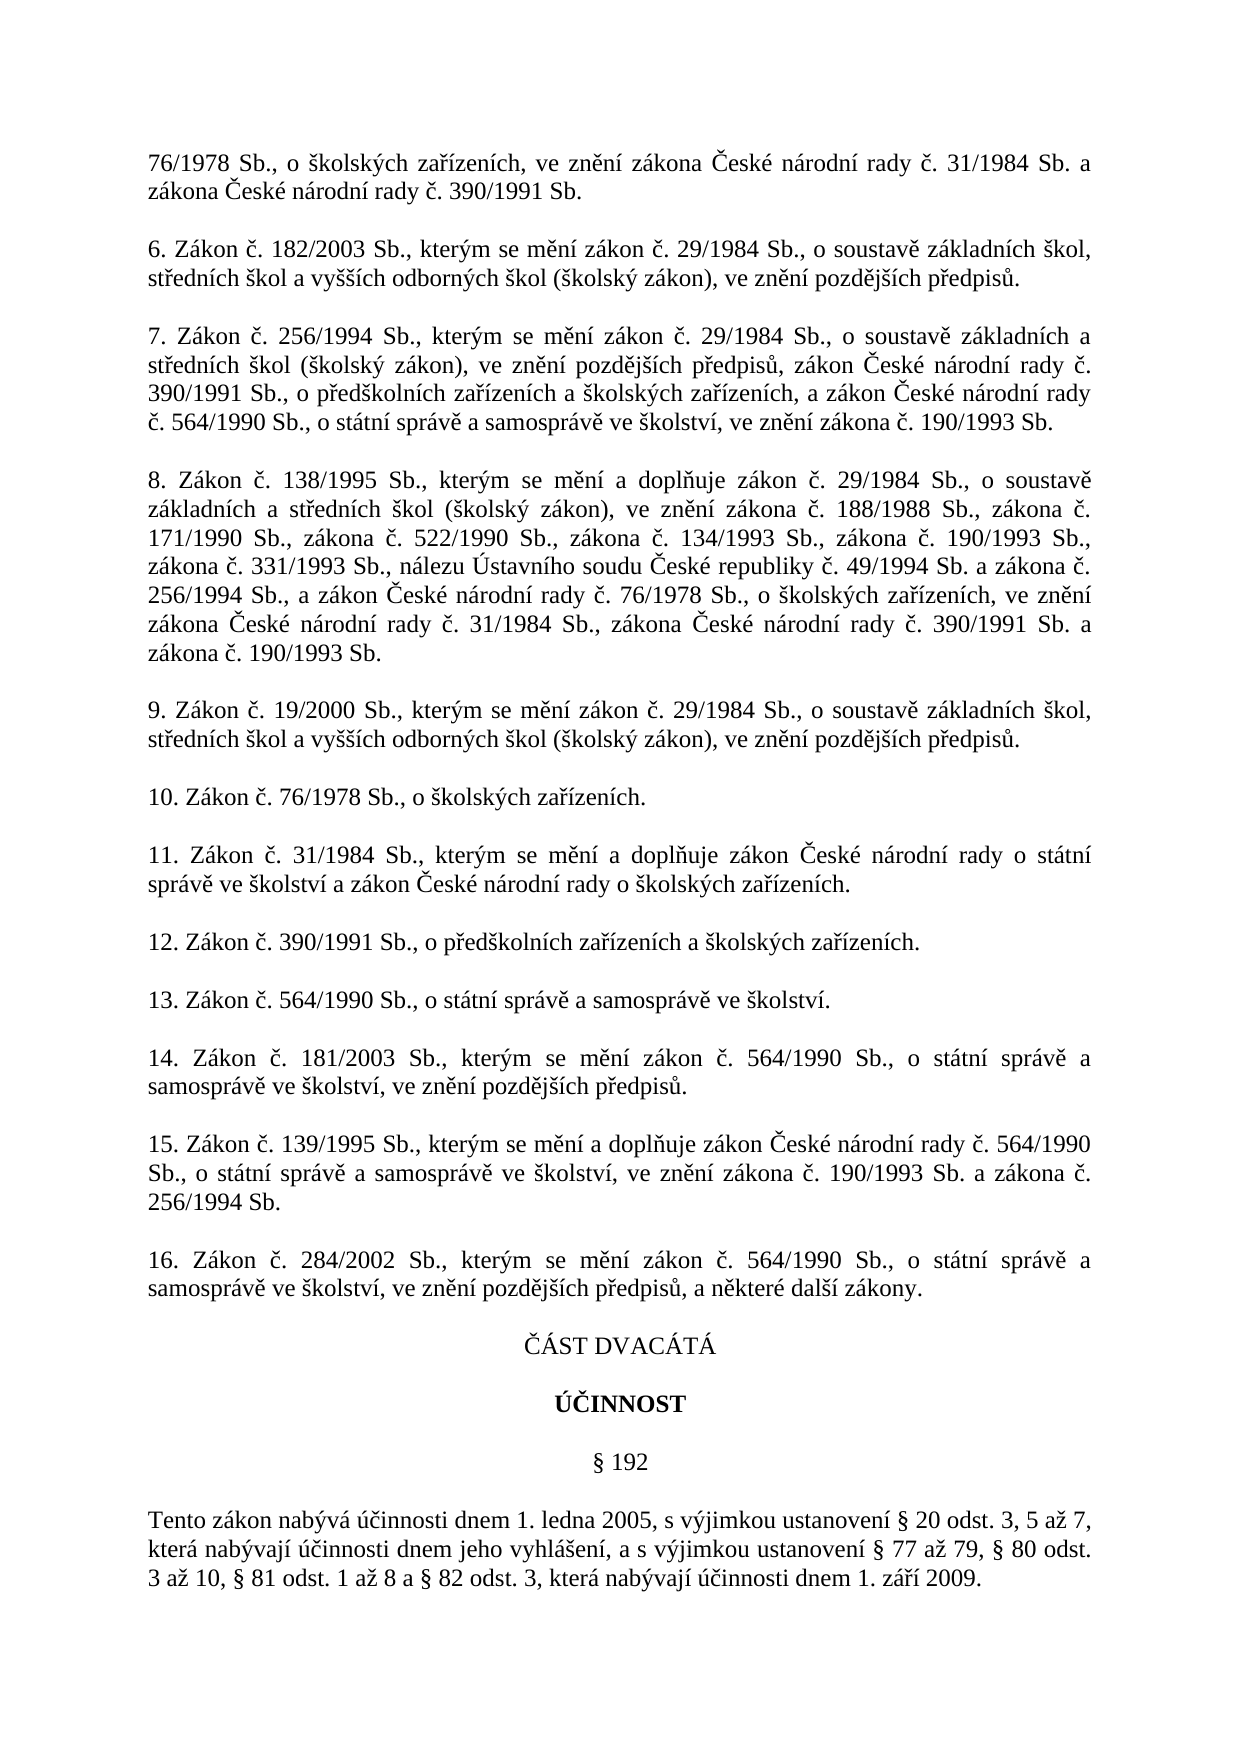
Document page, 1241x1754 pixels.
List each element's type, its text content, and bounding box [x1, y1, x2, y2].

text § 192 [148, 1447, 1093, 1476]
text 8. Zákon č. 138/1995 Sb., kterým se mění a doplňuje zákon č. 29/1984 Sb., o soustavě základních a středních škol (školský zákon), ve znění zákona č. 188/1988 Sb., zákona č. 171/1990 Sb., zákona č. 522/1990 Sb., zákona č. 134/1993 Sb., zákona č. 190/1993 Sb., zákona č. 331/1993 Sb., nálezu Ústavního soudu České republiky č. 49/1994 Sb. a zákona č. 256/1994 Sb., a zákon České národní rady č. 76/1978 Sb., o školských zařízeních, ve znění zákona České národní rady č. 31/1984 Sb., zákona České národní rady č. 390/1991 Sb. a zákona č. 190/1993 Sb. [148, 465, 1093, 666]
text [148, 148, 1093, 205]
text 15. Zákon č. 139/1995 Sb., kterým se mění a doplňuje zákon České národní rady č. 564/1990 Sb., o státní správě a samosprávě ve školství, ve znění zákona č. 190/1993 Sb. a zákona č. 256/1994 Sb. [148, 1129, 1093, 1216]
text ČÁST DVACÁTÁ [148, 1331, 1093, 1360]
text 9. Zákon č. 19/2000 Sb., kterým se mění zákon č. 29/1984 Sb., o soustavě základních škol, středních škol a vyšších odborných škol (školský zákon), ve znění pozdějších předpisů. [148, 696, 1093, 753]
text 13. Zákon č. 564/1990 Sb., o státní správě a samosprávě ve školství. [148, 985, 1093, 1013]
text 14. Zákon č. 181/2003 Sb., kterým se mění zákon č. 564/1990 Sb., o státní správě a samosprávě ve školství, ve znění pozdějších předpisů. [148, 1043, 1093, 1100]
text 16. Zákon č. 284/2002 Sb., kterým se mění zákon č. 564/1990 Sb., o státní správě a samosprávě ve školství, ve znění pozdějších předpisů, a některé další zákony. [148, 1245, 1093, 1302]
text 7. Zákon č. 256/1994 Sb., kterým se mění zákon č. 29/1984 Sb., o soustavě základních a středních škol (školský zákon), ve znění pozdějších předpisů, zákon České národní rady č. 390/1991 Sb., o předškolních zařízeních a školských zařízeních, a zákon České národní rady č. 564/1990 Sb., o státní správě a samosprávě ve školství, ve znění zákona č. 190/1993 Sb. [148, 321, 1093, 436]
text 10. Zákon č. 76/1978 Sb., o školských zařízeních. [148, 782, 1093, 811]
text 11. Zákon č. 31/1984 Sb., kterým se mění a doplňuje zákon České národní rady o státní správě ve školství a zákon České národní rady o školských zařízeních. [148, 840, 1093, 898]
text 6. Zákon č. 182/2003 Sb., kterým se mění zákon č. 29/1984 Sb., o soustavě základních škol, středních škol a vyšších odborných škol (školský zákon), ve znění pozdějších předpisů. [148, 234, 1093, 292]
text ÚČINNOST [148, 1389, 1093, 1418]
text Tento zákon nabývá účinnosti dnem 1. ledna 2005, s výjimkou ustanovení § 20 odst. 3, 5 až 7, která nabývají účinnosti dnem jeho vyhlášení, a s výjimkou ustanovení § 77 až 79, § 80 odst. 3 až 10, § 81 odst. 1 až 8 a § 82 odst. 3, která nabývají účinnosti dnem 1. září 2009. [148, 1505, 1093, 1591]
text 12. Zákon č. 390/1991 Sb., o předškolních zařízeních a školských zařízeních. [148, 927, 1093, 956]
